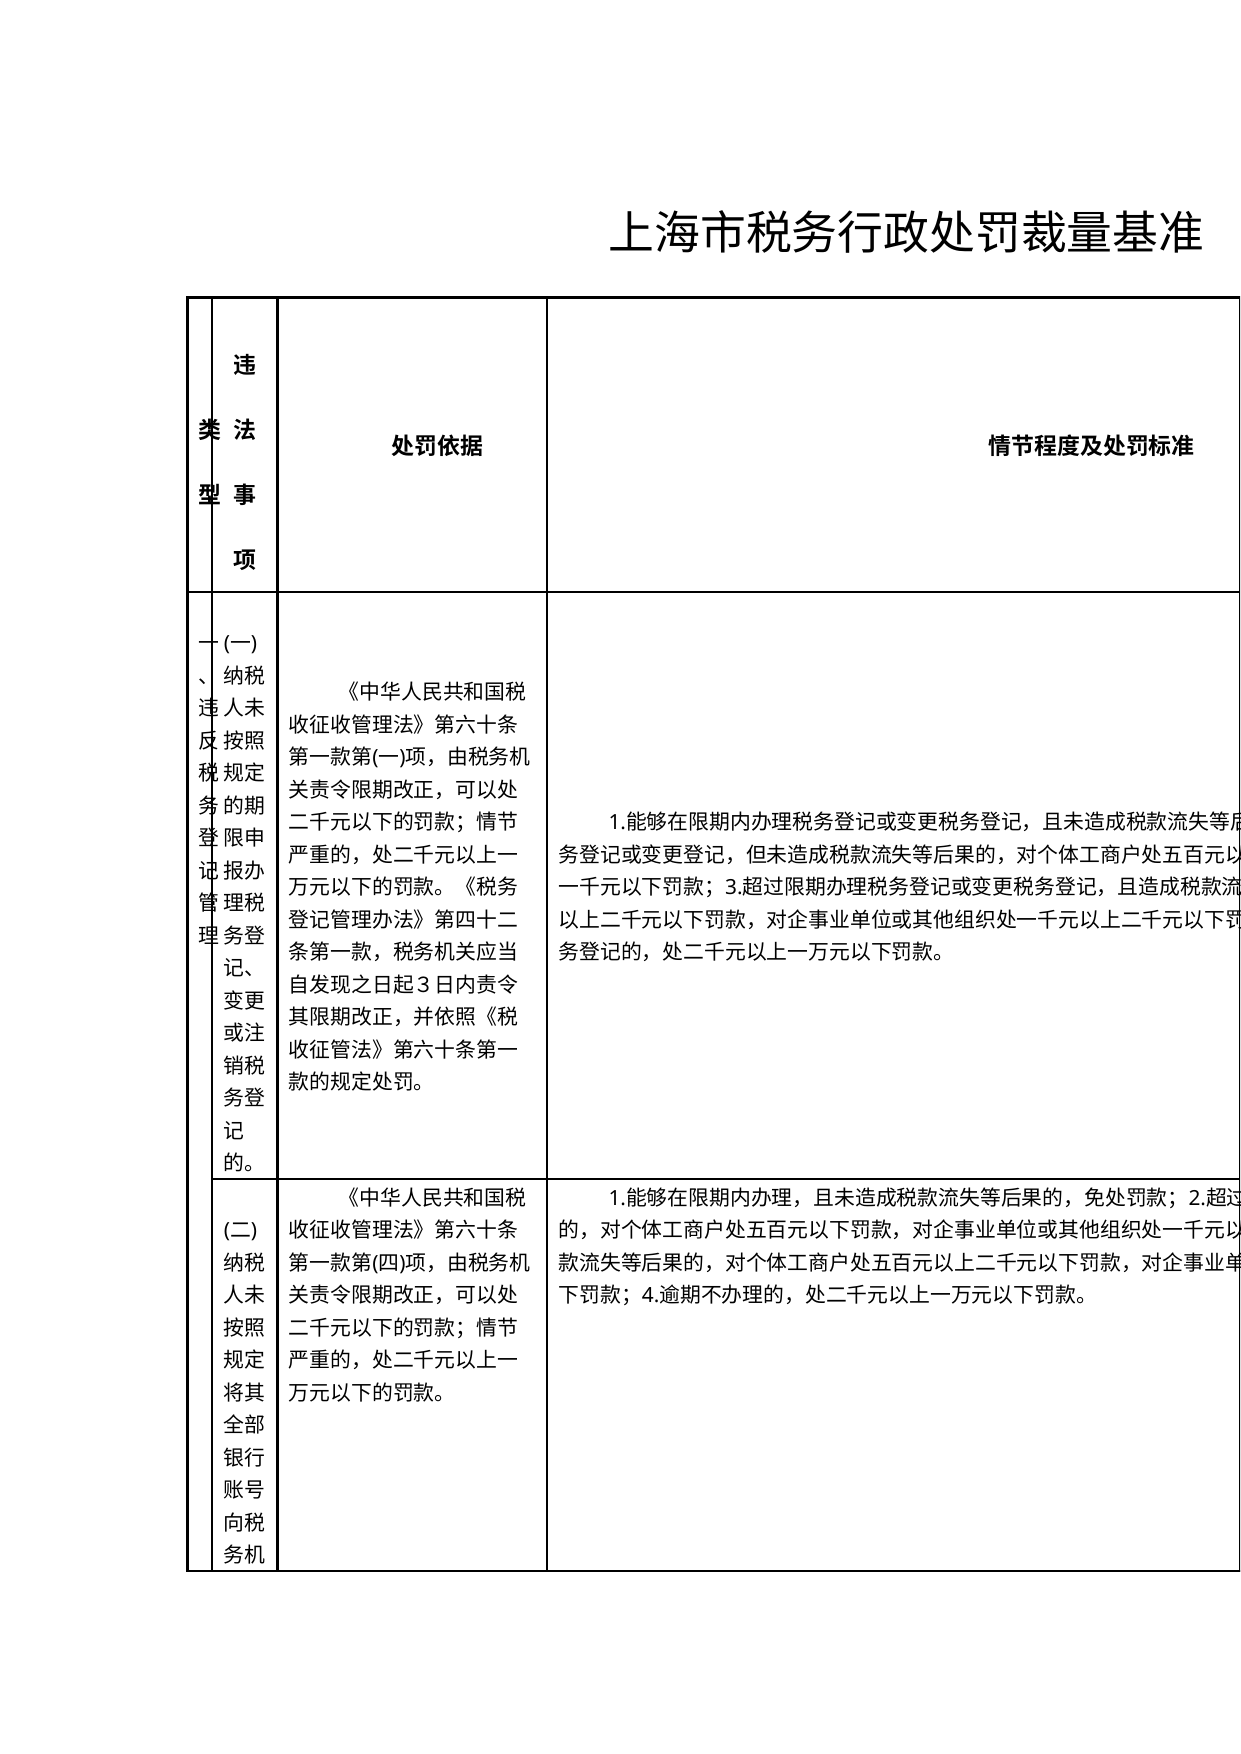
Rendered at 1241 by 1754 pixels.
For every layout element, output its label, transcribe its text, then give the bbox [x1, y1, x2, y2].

table_cell 1.能够在限期内办理税务登记或变更税务登记，且未造成税款流失等后果的，免处罚款；2.超过限期办理税务登记或变更登记，但未造成税款流失等后果的，对个体工商户处五百元以下罚款，对企事业单位或其他组织处一千元以下罚款；3.超过限期办理税务登记或变更税务登记，且造成税款流失等后果的，对个体工商户处五百元以上二千元以下罚款，对企事业单位或其他组织处一千元以上二千元以下罚款；4.逾期不办理税务登记或变更税务登记的，处二千元以上一万元以下罚款。 [548, 593, 1239, 1178]
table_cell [548, 1180, 1239, 1570]
table_cell 类型 [189, 299, 211, 591]
table_cell 《中华人民共和国税收征收管理法》第六十条第一款第(一)项，由税务机关责令限期改正，可以处二千元以下的罚款；情节严重的，处二千元以上一万元以下的罚款。《税务登记管理办法》第四十二条第一款，税务机关应当自发现之日起３日内责令其限期改正，并依照《税收征管法》第六十条第一款的规定处罚。 [279, 593, 546, 1178]
table_cell 处罚依据 [279, 299, 546, 591]
table_cell 一、违反税务登记管理 [189, 593, 211, 1570]
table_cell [213, 1180, 276, 1570]
table_header 上海市税务行政处罚裁量基准 [188, 162, 1240, 296]
table_cell 情节程度及处罚标准 [548, 299, 1239, 591]
table_cell 违法事项 [213, 299, 276, 591]
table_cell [279, 1180, 546, 1570]
table_cell (一)纳税人未按照规定的期限申报办理税务登记、变更或注销税务登记的。 [213, 593, 276, 1178]
